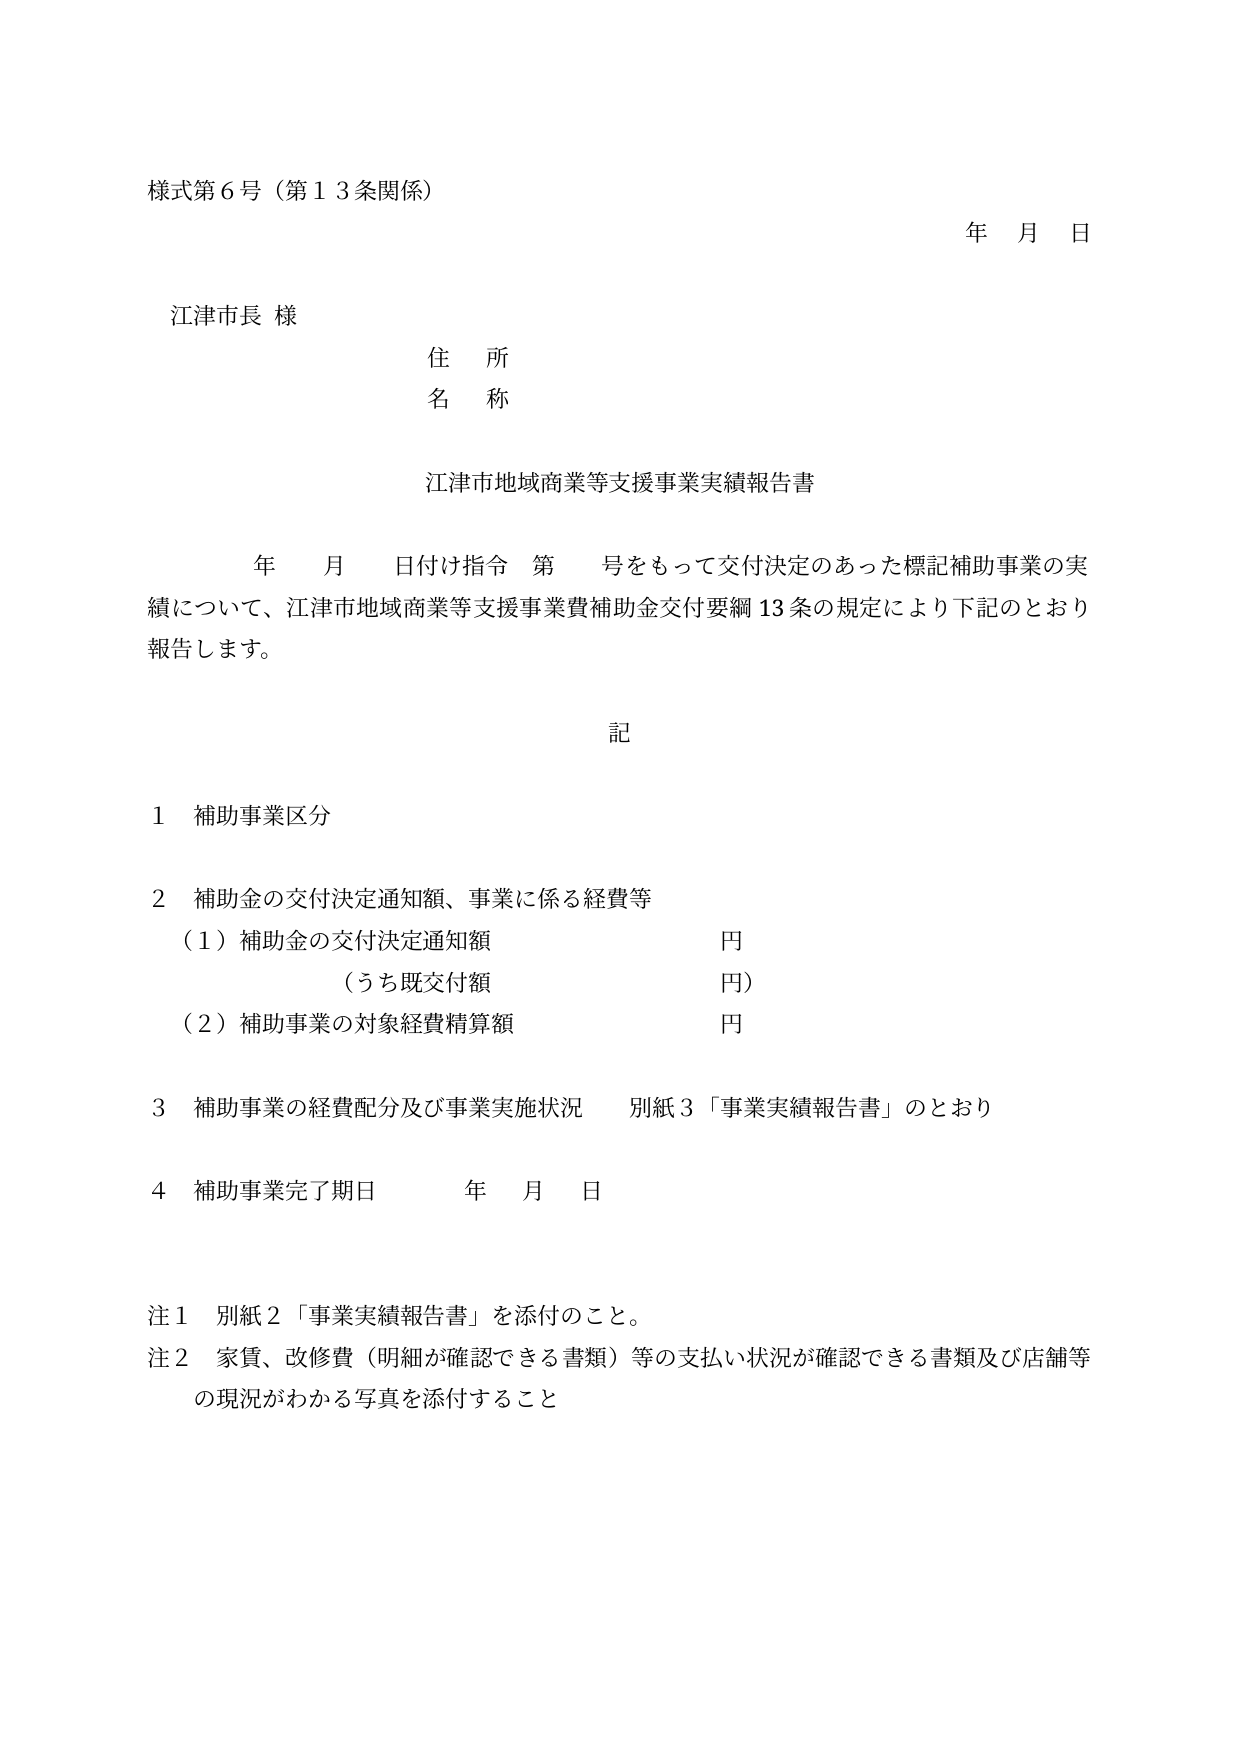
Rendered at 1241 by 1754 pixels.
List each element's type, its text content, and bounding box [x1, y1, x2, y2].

text 江津市地域商業等支援事業実績報告書 [148, 460, 1092, 502]
text （２）補助事業の対象経費精算額 円 [148, 1002, 1092, 1044]
text 注２ 家賃、改修費（明細が確認できる書類）等の支払い状況が確認できる書類及び店舗等の現況がわかる写真を添付すること [148, 1335, 1092, 1419]
text 住 所 [148, 335, 1092, 377]
text ２ 補助金の交付決定通知額、事業に係る経費等 [148, 877, 1092, 919]
text 注１ 別紙２「事業実績報告書」を添付のこと。 [148, 1294, 1092, 1335]
subtitle 記 [148, 710, 1092, 752]
text （うち既交付額 円） [148, 960, 1092, 1002]
text 名 称 [148, 377, 1092, 419]
text 様式第６号（第１３条関係） [148, 169, 1092, 210]
text 江津市長 様 [148, 294, 1092, 335]
text （１）補助金の交付決定通知額 円 [148, 919, 1092, 960]
text ４ 補助事業完了期日 年 月 日 [148, 1169, 1092, 1210]
text 年 月 日付け指令 第 号をもって交付決定のあった標記補助事業の実績について、江津市地域商業等支援事業費補助金交付要綱13条の規定により下記のとおり報告します。 [148, 544, 1092, 669]
text 年 月 日 [148, 210, 1092, 252]
text １ 補助事業区分 [148, 794, 1092, 835]
text ３ 補助事業の経費配分及び事業実施状況 別紙３「事業実績報告書」のとおり [148, 1085, 1092, 1127]
